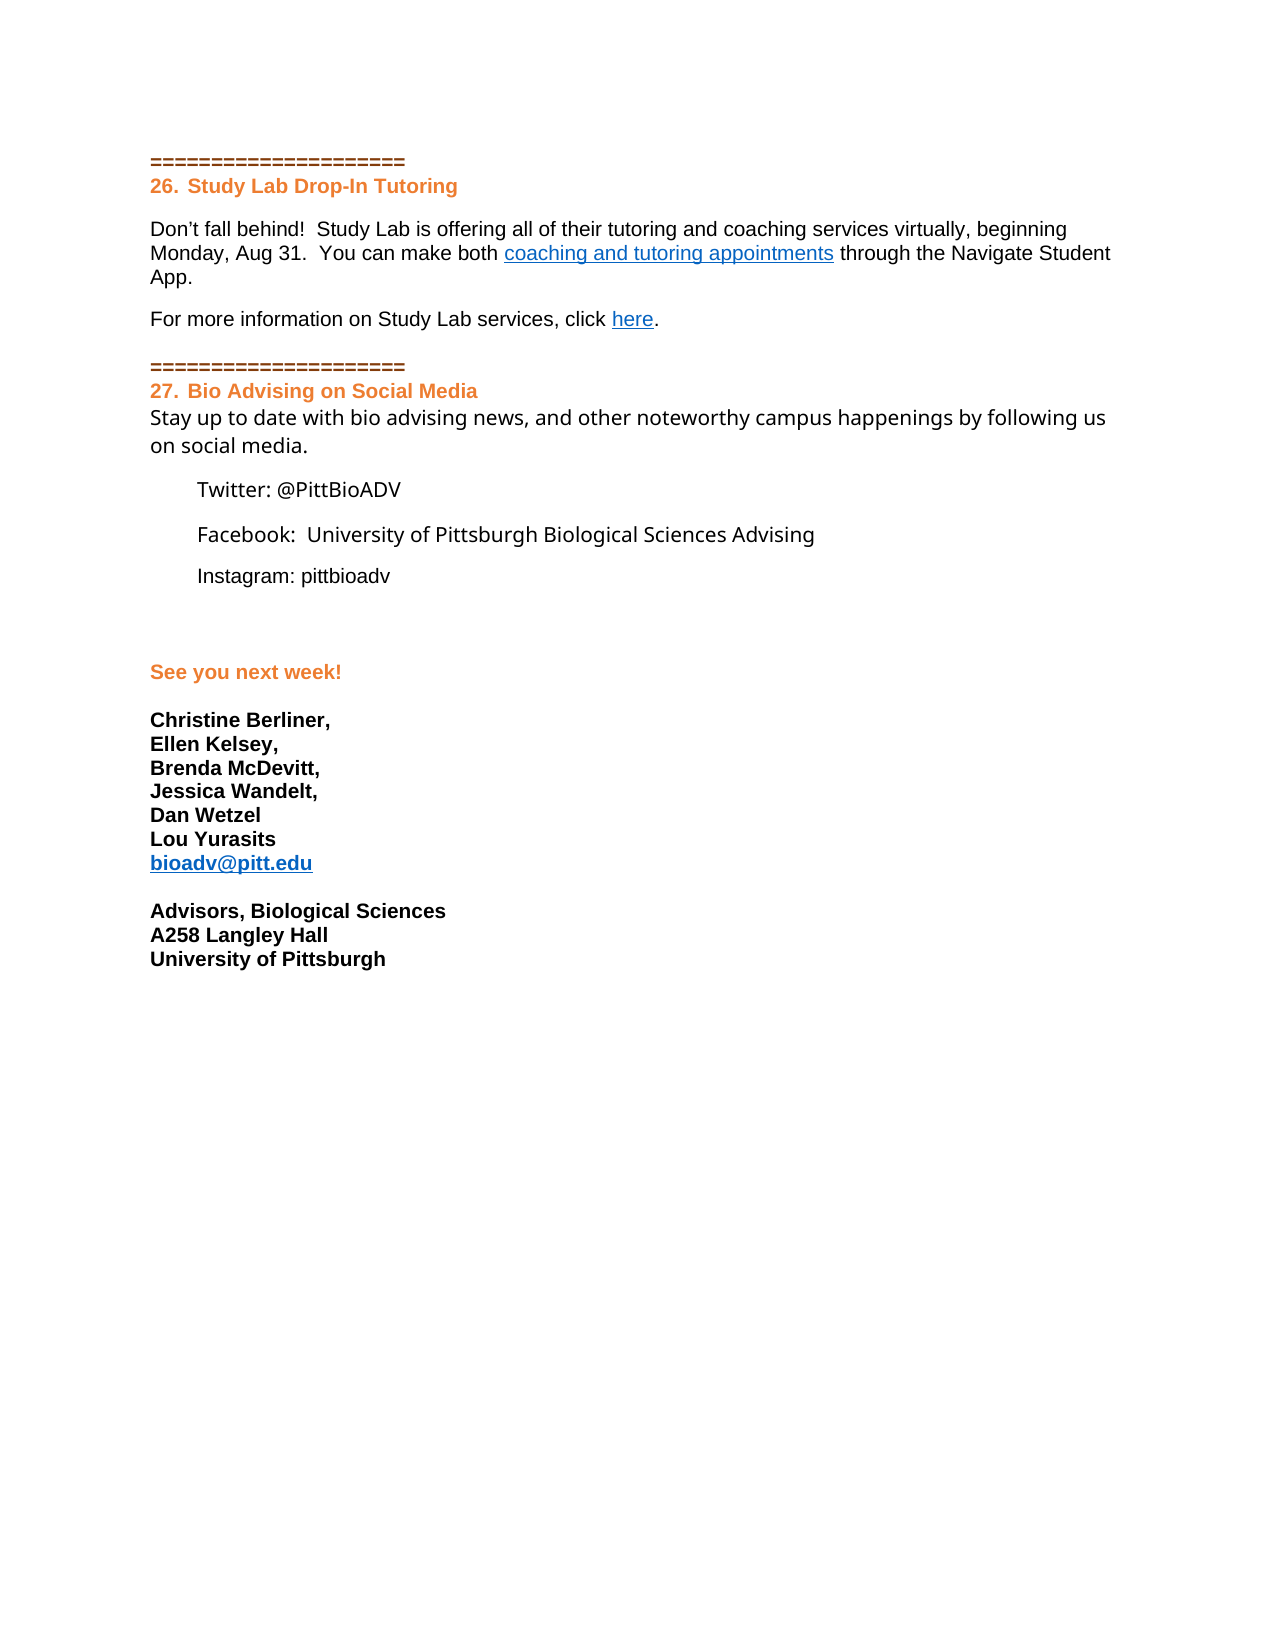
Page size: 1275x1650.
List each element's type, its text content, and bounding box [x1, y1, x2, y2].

text See you next week! [150, 659, 1125, 683]
list Bio Advising on Social Media [150, 379, 1125, 403]
text A258 Langley Hall [150, 923, 1125, 947]
text Advisors, Biological Sciences [150, 899, 1125, 923]
text Stay up to date with bio advising news, and other noteworthy campus happenings by following us on social media. [150, 403, 1125, 460]
text Christine Berliner, [150, 707, 1125, 731]
text ===================== [150, 355, 1125, 379]
list Study Lab Drop-In Tutoring [150, 174, 1125, 198]
text bioadv@pitt.edu [150, 851, 1125, 875]
text Twitter: @PittBioADV [197, 476, 1125, 504]
text Ellen Kelsey, [150, 731, 1125, 755]
text Brenda McDevitt, [150, 755, 1125, 779]
list Instagram: pittbioadv [197, 564, 1125, 588]
text Dan Wetzel [150, 803, 1125, 827]
text Facebook: University of Pittsburgh Biological Sciences Advising [197, 520, 1125, 548]
text Jessica Wandelt, [150, 779, 1125, 803]
text For more information on Study Lab services, click here. [150, 307, 1125, 331]
text Lou Yurasits [150, 827, 1125, 851]
text Don’t fall behind! Study Lab is offering all of their tutoring and coaching services virtually, beginning Monday, Aug 31. You can make both coaching and tutoring appointments through the Navigate Student App. [150, 217, 1125, 288]
text University of Pittsburgh [150, 947, 1125, 971]
text ===================== [150, 150, 1125, 174]
